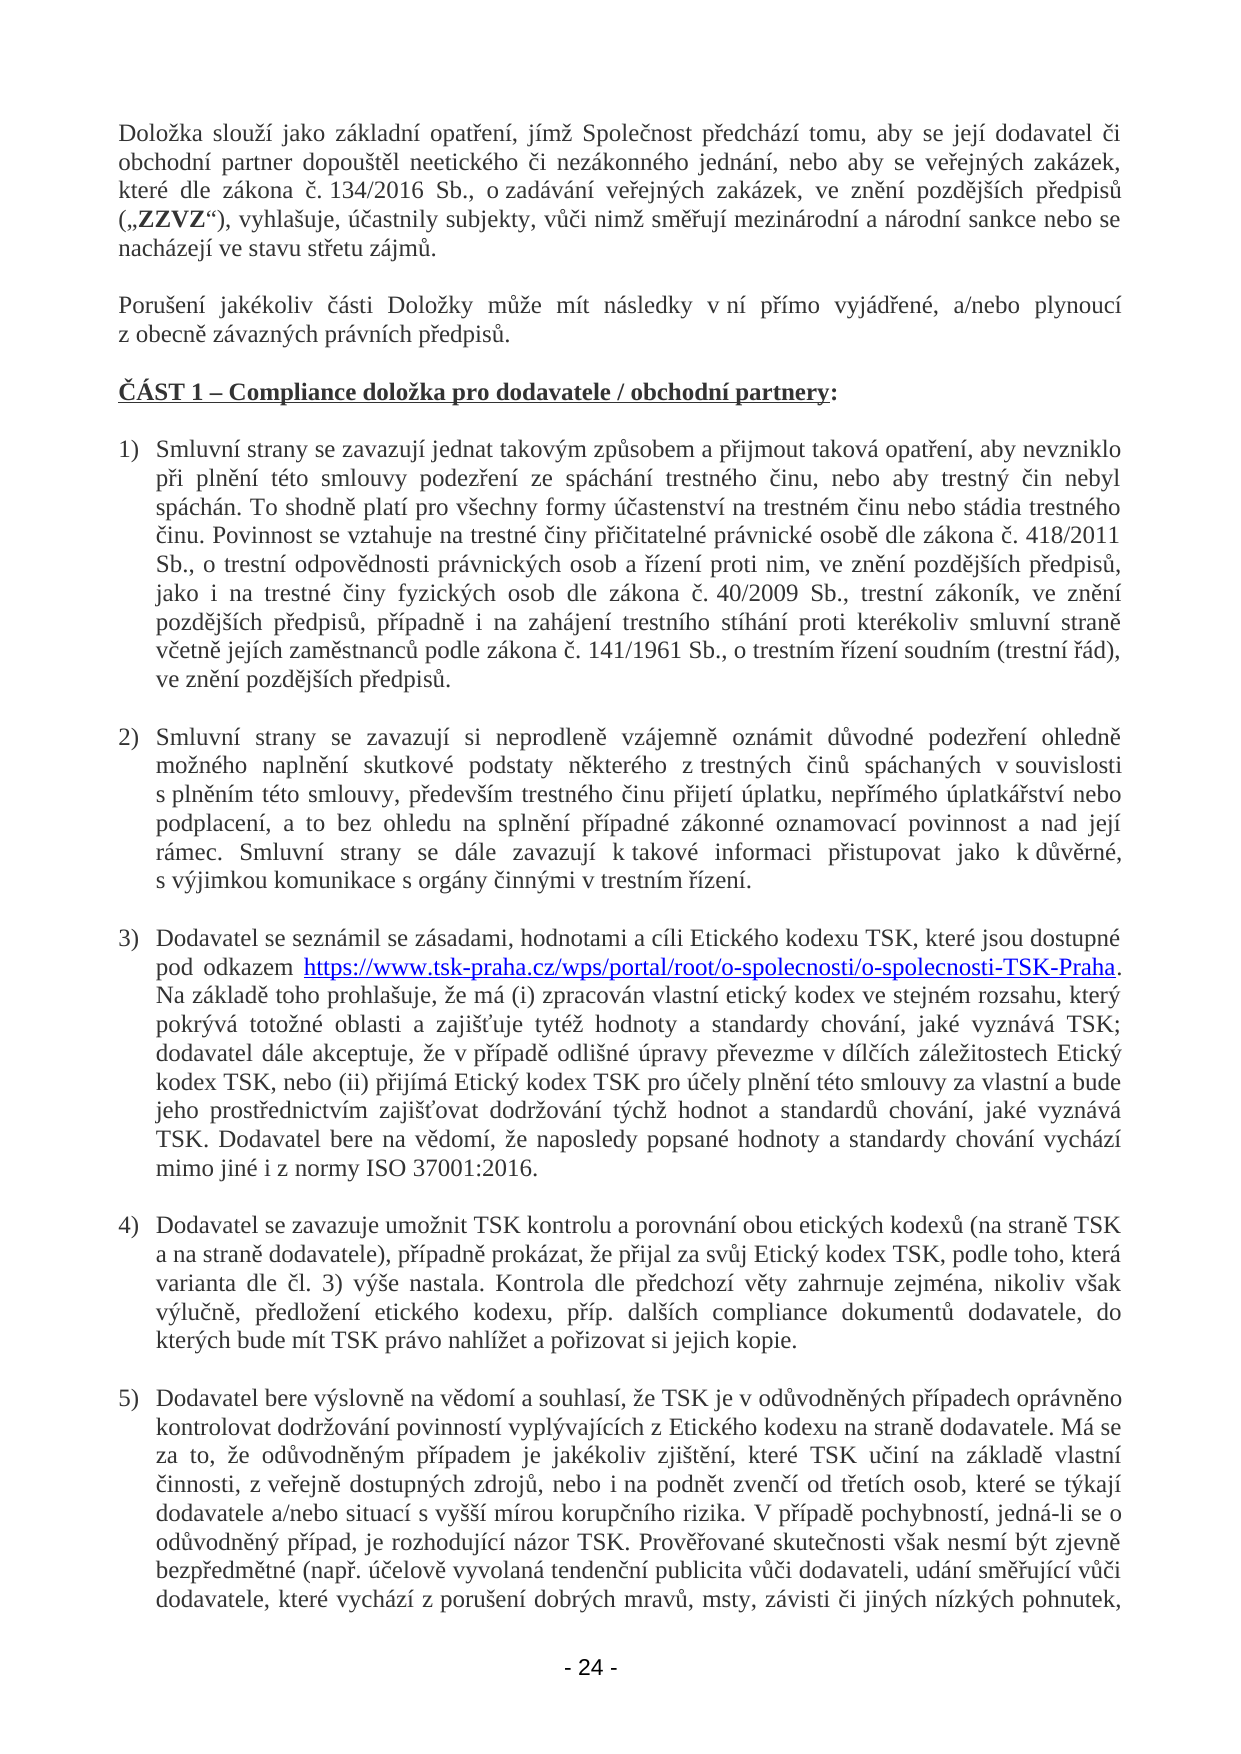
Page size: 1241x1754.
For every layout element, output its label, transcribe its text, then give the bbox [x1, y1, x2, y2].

list Dodavatel se seznámil se zásadami, hodnotami a cíli Etického kodexu TSK, které jsou dostupné pod odkazem https://www.tsk-praha.cz/wps/portal/root/o-spolecnosti/o-spolecnosti-TSK-Praha. Na základě toho prohlašuje, že má (i) zpracován vlastní etický kodex ve stejném rozsahu, který pokrývá totožné oblasti a zajišťuje tytéž hodnoty a standardy chování, jaké vyznává TSK; dodavatel dále akceptuje, že v případě odlišné úpravy převezme v dílčích záležitostech Etický kodex TSK, nebo (ii) přijímá Etický kodex TSK pro účely plnění této smlouvy za vlastní a bude jeho prostřednictvím zajišťovat dodržování týchž hodnot a standardů chování, jaké vyznává TSK. Dodavatel bere na vědomí, že naposledy popsané hodnoty a standardy chování vychází mimo jiné i z normy ISO 37001:2016. [118, 923, 1122, 1182]
list Smluvní strany se zavazují si neprodleně vzájemně oznámit důvodné podezření ohledně možného naplnění skutkové podstaty některého z trestných činů spáchaných v souvislosti s plněním této smlouvy, především trestného činu přijetí úplatku, nepřímého úplatkářství nebo podplacení, a to bez ohledu na splnění případné zákonné oznamovací povinnost a nad její rámec. Smluvní strany se dále zavazují k takové informaci přistupovat jako k důvěrné, s výjimkou komunikace s orgány činnými v trestním řízení. [118, 722, 1122, 894]
list Dodavatel se zavazuje umožnit TSK kontrolu a porovnání obou etických kodexů (na straně TSK a na straně dodavatele), případně prokázat, že přijal za svůj Etický kodex TSK, podle toho, která varianta dle čl. 3) výše nastala. Kontrola dle předchozí věty zahrnuje zejména, nikoliv však výlučně, předložení etického kodexu, příp. dalších compliance dokumentů dodavatele, do kterých bude mít TSK právo nahlížet a pořizovat si jejich kopie. [118, 1211, 1122, 1354]
text Doložka slouží jako základní opatření, jímž Společnost předchází tomu, aby se její dodavatel či obchodní partner dopouštěl neetického či nezákonného jednání, nebo aby se veřejných zakázek, které dle zákona č. 134/2016 Sb., o zadávání veřejných zakázek, ve znění pozdějších předpisů („ZZVZ“), vyhlašuje, účastnily subjekty, vůči nimž směřují mezinárodní a národní sankce nebo se nacházejí ve stavu střetu zájmů. [118, 118, 1122, 262]
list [118, 1383, 1122, 1613]
list Smluvní strany se zavazují jednat takovým způsobem a přijmout taková opatření, aby nevzniklo při plnění této smlouvy podezření ze spáchání trestného činu, nebo aby trestný čin nebyl spáchán. To shodně platí pro všechny formy účastenství na trestném činu nebo stádia trestného činu. Povinnost se vztahuje na trestné činy přičitatelné právnické osobě dle zákona č. 418/2011 Sb., o trestní odpovědnosti právnických osob a řízení proti nim, ve znění pozdějších předpisů, jako i na trestné činy fyzických osob dle zákona č. 40/2009 Sb., trestní zákoník, ve znění pozdějších předpisů, případně i na zahájení trestního stíhání proti kterékoliv smluvní straně včetně jejích zaměstnanců podle zákona č. 141/1961 Sb., o trestním řízení soudním (trestní řád), ve znění pozdějších předpisů. [118, 434, 1122, 693]
text ČÁST 1 – Compliance doložka pro dodavatele / obchodní partnery: [118, 377, 1122, 406]
text Porušení jakékoliv části Doložky může mít následky v ní přímo vyjádřené, a/nebo plynoucí z obecně závazných právních předpisů. [118, 291, 1122, 348]
